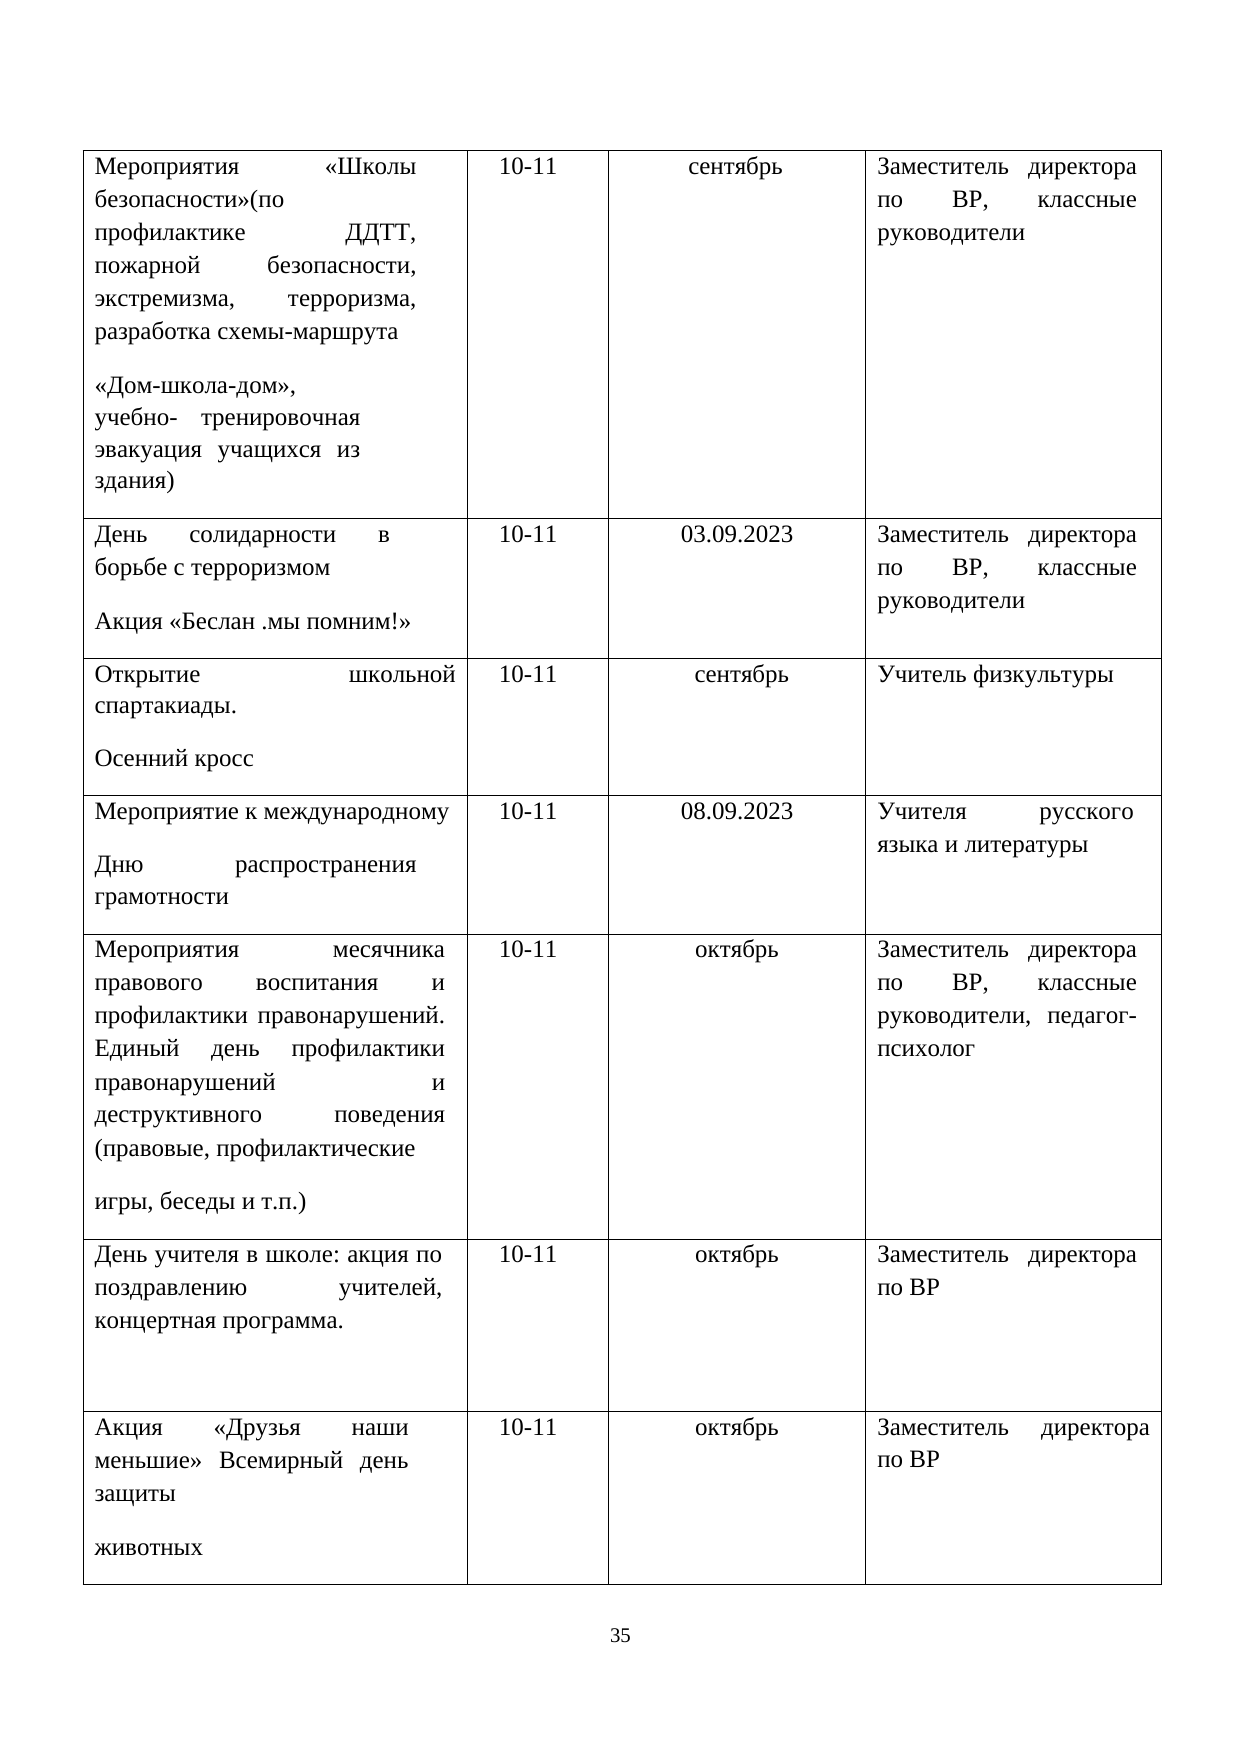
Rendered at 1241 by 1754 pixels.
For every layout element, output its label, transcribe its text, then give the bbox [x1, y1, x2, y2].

table_cell октябрь [609, 1412, 865, 1584]
table_cell 10-11 [468, 1240, 608, 1411]
table_cell Заместитель директора по ВР, классные руководители, педагог- психолог [866, 935, 1161, 1238]
table_cell 10-11 [468, 1412, 608, 1584]
table_cell Заместитель директора по ВР [866, 1240, 1161, 1411]
table_cell 08.09.2023 [609, 796, 865, 933]
table_cell сентябрь [609, 659, 865, 795]
table_cell Учителя русского языка и литературы [866, 796, 1161, 933]
table_cell Акция «Друзья наши меньшие» Всемирный день защиты животных [84, 1412, 467, 1584]
table_cell Учитель физкультуры [866, 659, 1161, 795]
table_cell 03.09.2023 [609, 519, 865, 658]
table_cell Мероприятие к международному Дню распространения грамотности [84, 796, 467, 933]
table_cell Заместитель директора по ВР [866, 1412, 1161, 1584]
table_cell 10-11 [468, 659, 608, 795]
table_cell 10-11 [468, 796, 608, 933]
table_cell 10-11 [468, 519, 608, 658]
table_cell День учителя в школе: акция по поздравлению учителей, концертная программа. [84, 1240, 467, 1411]
table_cell Мероприятия месячника правового воспитания и профилактики правонарушений. Единый день профилактики правонарушений и деструктивного поведения (правовые, профилактические игры, беседы и т.п.) [84, 935, 467, 1238]
table_cell Заместитель директора по ВР, классные руководители [866, 519, 1161, 658]
table_cell Мероприятия «Школы безопасности»(по профилактике ДДТТ, пожарной безопасности, экстремизма, терроризма, разработка схемы-маршрута «Дом-школа-дом», учебно- тренировочная эвакуация учащихся из здания) [84, 151, 467, 518]
table_cell октябрь [609, 1240, 865, 1411]
table_cell октябрь [609, 935, 865, 1238]
table_cell сентябрь [609, 151, 865, 518]
table_cell Открытие школьной спартакиады. Осенний кросс [84, 659, 467, 795]
table_cell 10-11 [468, 935, 608, 1238]
table_cell 10-11 [468, 151, 608, 518]
table_cell День солидарности в борьбе с терроризмом Акция «Беслан .мы помним!» [84, 519, 467, 658]
table_cell Заместитель директора по ВР, классные руководители [866, 151, 1161, 518]
